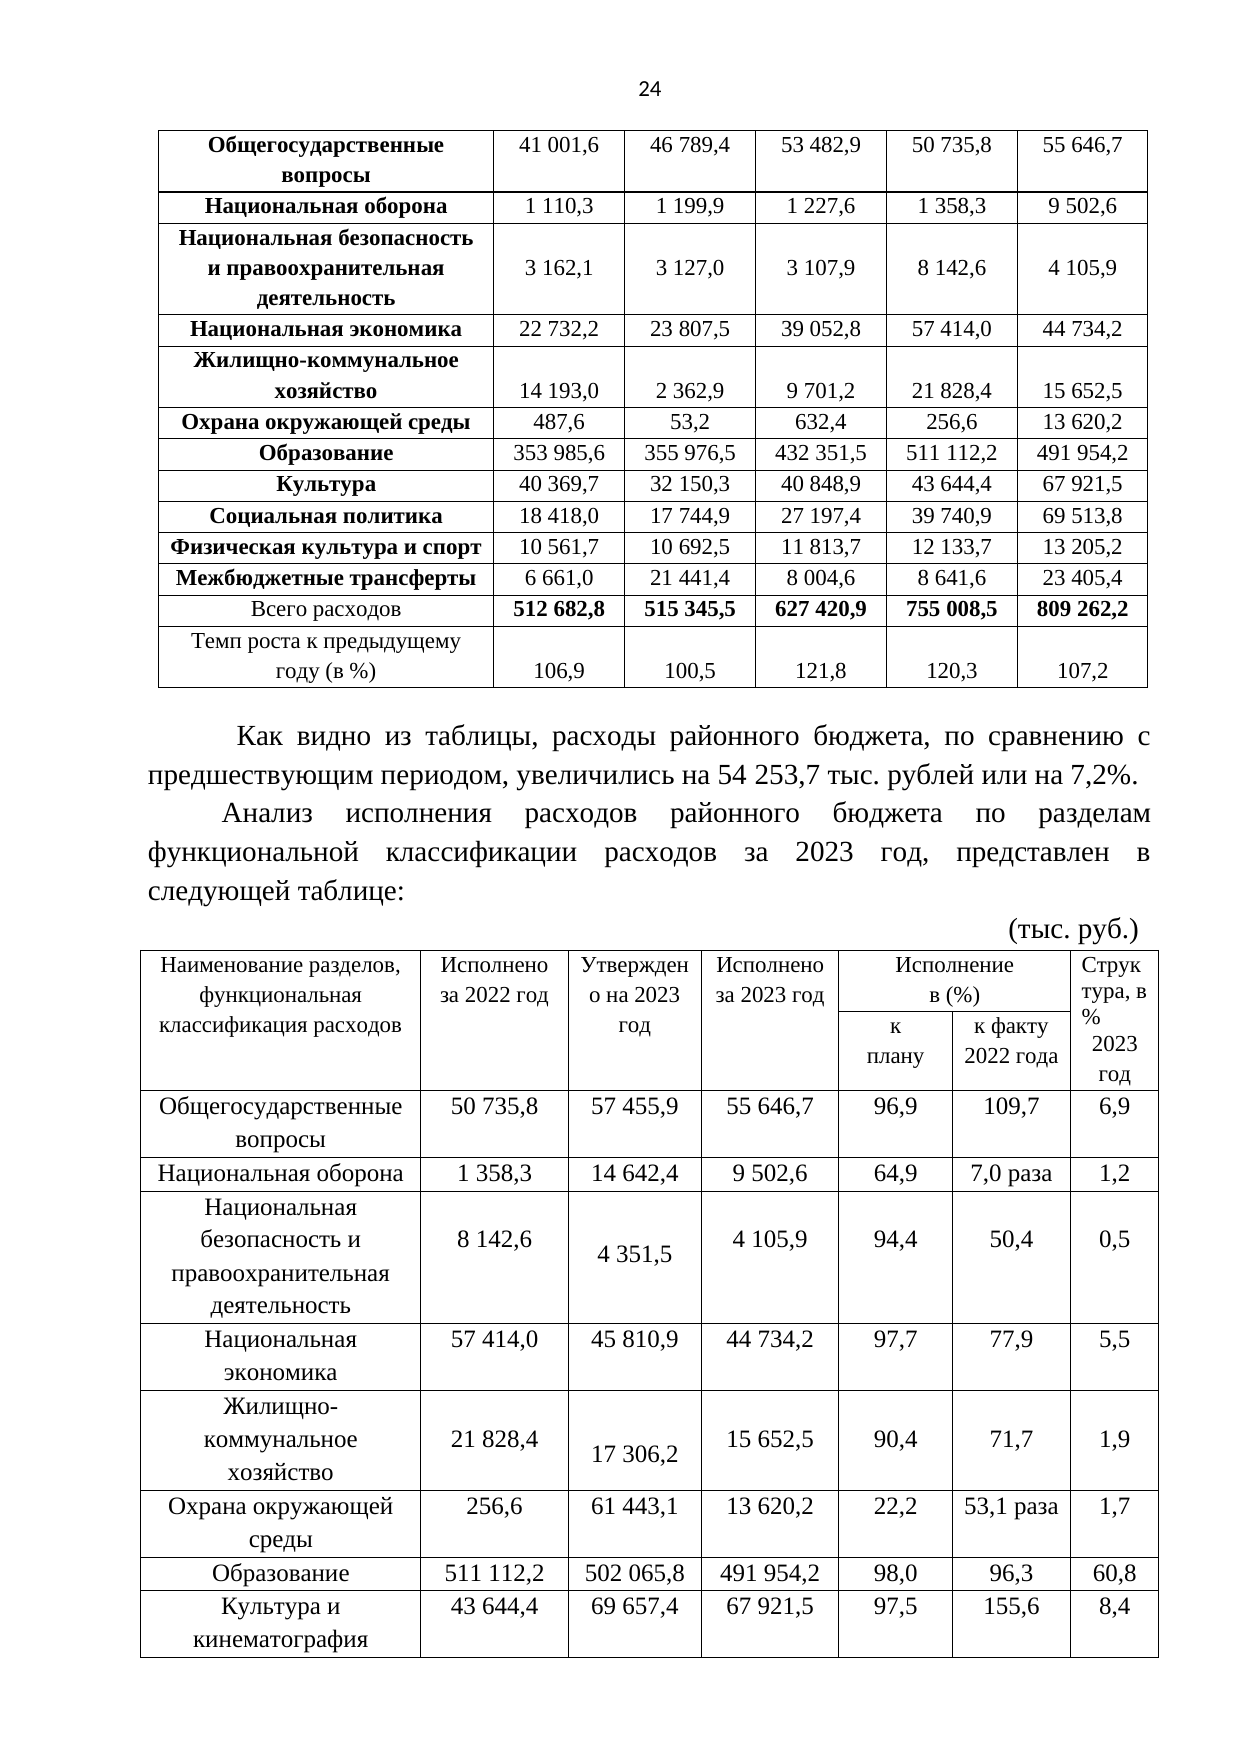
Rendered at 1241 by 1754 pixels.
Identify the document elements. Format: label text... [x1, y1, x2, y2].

table_cell 9 502,6 [702, 1158, 838, 1191]
table_cell 90,4 [839, 1391, 952, 1490]
table_cell 13 205,2 [1018, 533, 1147, 563]
table_cell 120,3 [887, 627, 1017, 687]
table_cell 32 150,3 [625, 471, 755, 501]
table_cell 1,7 [1071, 1491, 1158, 1557]
table_cell 40 848,9 [756, 471, 886, 501]
table_cell 511 112,2 [421, 1558, 568, 1590]
table_cell 491 954,2 [702, 1558, 838, 1590]
table_cell 512 682,8 [494, 596, 624, 626]
table_cell 511 112,2 [887, 439, 1017, 469]
table_cell 44 734,2 [1018, 315, 1147, 346]
table_cell 6,9 [1071, 1091, 1158, 1157]
table_cell Национальная экономика [159, 315, 493, 346]
table_cell 55 646,7 [1018, 131, 1147, 191]
table_cell 432 351,5 [756, 439, 886, 469]
table_cell 97,5 [839, 1591, 952, 1657]
table_cell Охрана окружающей среды [159, 408, 493, 438]
table_cell 13 620,2 [702, 1491, 838, 1557]
table_header Утверждено на 2023 год [569, 951, 701, 1090]
table_cell 18 418,0 [494, 502, 624, 532]
table_cell 57 455,9 [569, 1091, 701, 1157]
table_cell 8 004,6 [756, 564, 886, 594]
table_cell Общегосударственные вопросы [141, 1091, 420, 1157]
table_cell 60,8 [1071, 1558, 1158, 1590]
table_cell 9 701,2 [756, 347, 886, 407]
table_cell Охрана окружающей среды [141, 1491, 420, 1557]
table_cell 14 193,0 [494, 347, 624, 407]
table_cell 15 652,5 [702, 1391, 838, 1490]
table_cell Жилищно-коммунальное хозяйство [159, 347, 493, 407]
table_cell 11 813,7 [756, 533, 886, 563]
table_cell 2 362,9 [625, 347, 755, 407]
table_cell 3 127,0 [625, 224, 755, 314]
table_cell 353 985,6 [494, 439, 624, 469]
table_cell Образование [141, 1558, 420, 1590]
table_cell 491 954,2 [1018, 439, 1147, 469]
table_cell 6 661,0 [494, 564, 624, 594]
table_cell 44 734,2 [702, 1324, 838, 1390]
table_cell 50 735,8 [421, 1091, 568, 1157]
table_cell 107,2 [1018, 627, 1147, 687]
table_cell 96,9 [839, 1091, 952, 1157]
table_cell 14 642,4 [569, 1158, 701, 1191]
table_cell Национальная оборона [141, 1158, 420, 1191]
table_cell Общегосударственные вопросы [159, 131, 493, 191]
table_cell 5,5 [1071, 1324, 1158, 1390]
table_cell Социальная политика [159, 502, 493, 532]
table_cell 256,6 [887, 408, 1017, 438]
table_cell 17 306,2 [569, 1391, 701, 1490]
table_cell 50 735,8 [887, 131, 1017, 191]
table_cell 9 502,6 [1018, 193, 1147, 223]
table_cell 10 692,5 [625, 533, 755, 563]
table_header Исполнено за 2022 год [421, 951, 568, 1090]
table_cell 21 828,4 [887, 347, 1017, 407]
table_cell Физическая культура и спорт [159, 533, 493, 563]
table_cell 1 110,3 [494, 193, 624, 223]
table_cell 64,9 [839, 1158, 952, 1191]
table_cell 23 405,4 [1018, 564, 1147, 594]
table_cell 77,9 [953, 1324, 1070, 1390]
table_cell 8 641,6 [887, 564, 1017, 594]
table_cell 8 142,6 [887, 224, 1017, 314]
table_cell к плану [839, 1012, 952, 1090]
table_cell 106,9 [494, 627, 624, 687]
table_cell 41 001,6 [494, 131, 624, 191]
table_cell 53,1 раза [953, 1491, 1070, 1557]
table_cell 1 358,3 [887, 193, 1017, 223]
table_cell Национальная экономика [141, 1324, 420, 1390]
table_cell 10 561,7 [494, 533, 624, 563]
table_cell 39 740,9 [887, 502, 1017, 532]
table_cell 1 199,9 [625, 193, 755, 223]
table_cell 23 807,5 [625, 315, 755, 346]
table_cell Всего расходов [159, 596, 493, 626]
table_cell 627 420,9 [756, 596, 886, 626]
table_cell 67 921,5 [1018, 471, 1147, 501]
table_cell Культура и кинематография [141, 1591, 420, 1657]
table_cell 21 441,4 [625, 564, 755, 594]
table_cell 8 142,6 [421, 1192, 568, 1323]
table_cell 121,8 [756, 627, 886, 687]
table_header Наименование разделов, функциональная классификация расходов [141, 951, 420, 1090]
table_cell 27 197,4 [756, 502, 886, 532]
text Как видно из таблицы, расходы районного бюджета, по сравнению с предшествующим периодом, увеличились на 54 253,7 тыс. рублей или на 7,2%. [148, 718, 1152, 791]
table_cell 1,9 [1071, 1391, 1158, 1490]
table_cell Темп роста к предыдущему году (в %) [159, 627, 493, 687]
table_cell 4 105,9 [1018, 224, 1147, 314]
table_cell 57 414,0 [421, 1324, 568, 1390]
table_cell 1 358,3 [421, 1158, 568, 1191]
table_cell 12 133,7 [887, 533, 1017, 563]
table_header Структура, в % 2023 год [1071, 951, 1158, 1090]
text (тыс. руб.) [148, 911, 1152, 945]
table_cell 53,2 [625, 408, 755, 438]
table_cell 50,4 [953, 1192, 1070, 1323]
table_header Исполнение в (%) [839, 951, 1070, 1011]
table_header Исполнено за 2023 год [702, 951, 838, 1090]
table_cell 22 732,2 [494, 315, 624, 346]
table_cell 1,2 [1071, 1158, 1158, 1191]
table_cell 487,6 [494, 408, 624, 438]
table_cell 57 414,0 [887, 315, 1017, 346]
table_cell Национальная безопасность и правоохранительная деятельность [141, 1192, 420, 1323]
table_cell 3 162,1 [494, 224, 624, 314]
table_cell 755 008,5 [887, 596, 1017, 626]
table_cell 67 921,5 [702, 1591, 838, 1657]
table_cell 96,3 [953, 1558, 1070, 1590]
table_cell Национальная оборона [159, 193, 493, 223]
table_cell 53 482,9 [756, 131, 886, 191]
table_cell 98,0 [839, 1558, 952, 1590]
table_cell 100,5 [625, 627, 755, 687]
table_cell 69 513,8 [1018, 502, 1147, 532]
table_cell 43 644,4 [887, 471, 1017, 501]
table_cell 4 351,5 [569, 1192, 701, 1323]
table_cell 155,6 [953, 1591, 1070, 1657]
table_cell 45 810,9 [569, 1324, 701, 1390]
text Анализ исполнения расходов районного бюджета по разделам функциональной классификации расходов за 2023 год, представлен в следующей таблице: [148, 796, 1152, 906]
table_cell 0,5 [1071, 1192, 1158, 1323]
table_cell Образование [159, 439, 493, 469]
table_cell Национальная безопасность и правоохранительная деятельность [159, 224, 493, 314]
table_cell 61 443,1 [569, 1491, 701, 1557]
table_cell 7,0 раза [953, 1158, 1070, 1191]
table_cell 46 789,4 [625, 131, 755, 191]
table_cell 3 107,9 [756, 224, 886, 314]
table_cell 15 652,5 [1018, 347, 1147, 407]
table_cell Межбюджетные трансферты [159, 564, 493, 594]
table_cell 8,4 [1071, 1591, 1158, 1657]
table_cell Культура [159, 471, 493, 501]
table_cell Жилищно-коммунальное хозяйство [141, 1391, 420, 1490]
table_cell 1 227,6 [756, 193, 886, 223]
table_cell 502 065,8 [569, 1558, 701, 1590]
table_cell 13 620,2 [1018, 408, 1147, 438]
table_cell 94,4 [839, 1192, 952, 1323]
table_cell 109,7 [953, 1091, 1070, 1157]
table_cell 43 644,4 [421, 1591, 568, 1657]
table_cell к факту 2022 года [953, 1012, 1070, 1090]
table_cell 256,6 [421, 1491, 568, 1557]
table_cell 809 262,2 [1018, 596, 1147, 626]
table_cell 71,7 [953, 1391, 1070, 1490]
table_cell 355 976,5 [625, 439, 755, 469]
table_cell 632,4 [756, 408, 886, 438]
table_cell 17 744,9 [625, 502, 755, 532]
table_cell 69 657,4 [569, 1591, 701, 1657]
table_cell 22,2 [839, 1491, 952, 1557]
table_cell 4 105,9 [702, 1192, 838, 1323]
table_cell 55 646,7 [702, 1091, 838, 1157]
table_cell 39 052,8 [756, 315, 886, 346]
table_cell 97,7 [839, 1324, 952, 1390]
table_cell 515 345,5 [625, 596, 755, 626]
table_cell 40 369,7 [494, 471, 624, 501]
table_cell 21 828,4 [421, 1391, 568, 1490]
